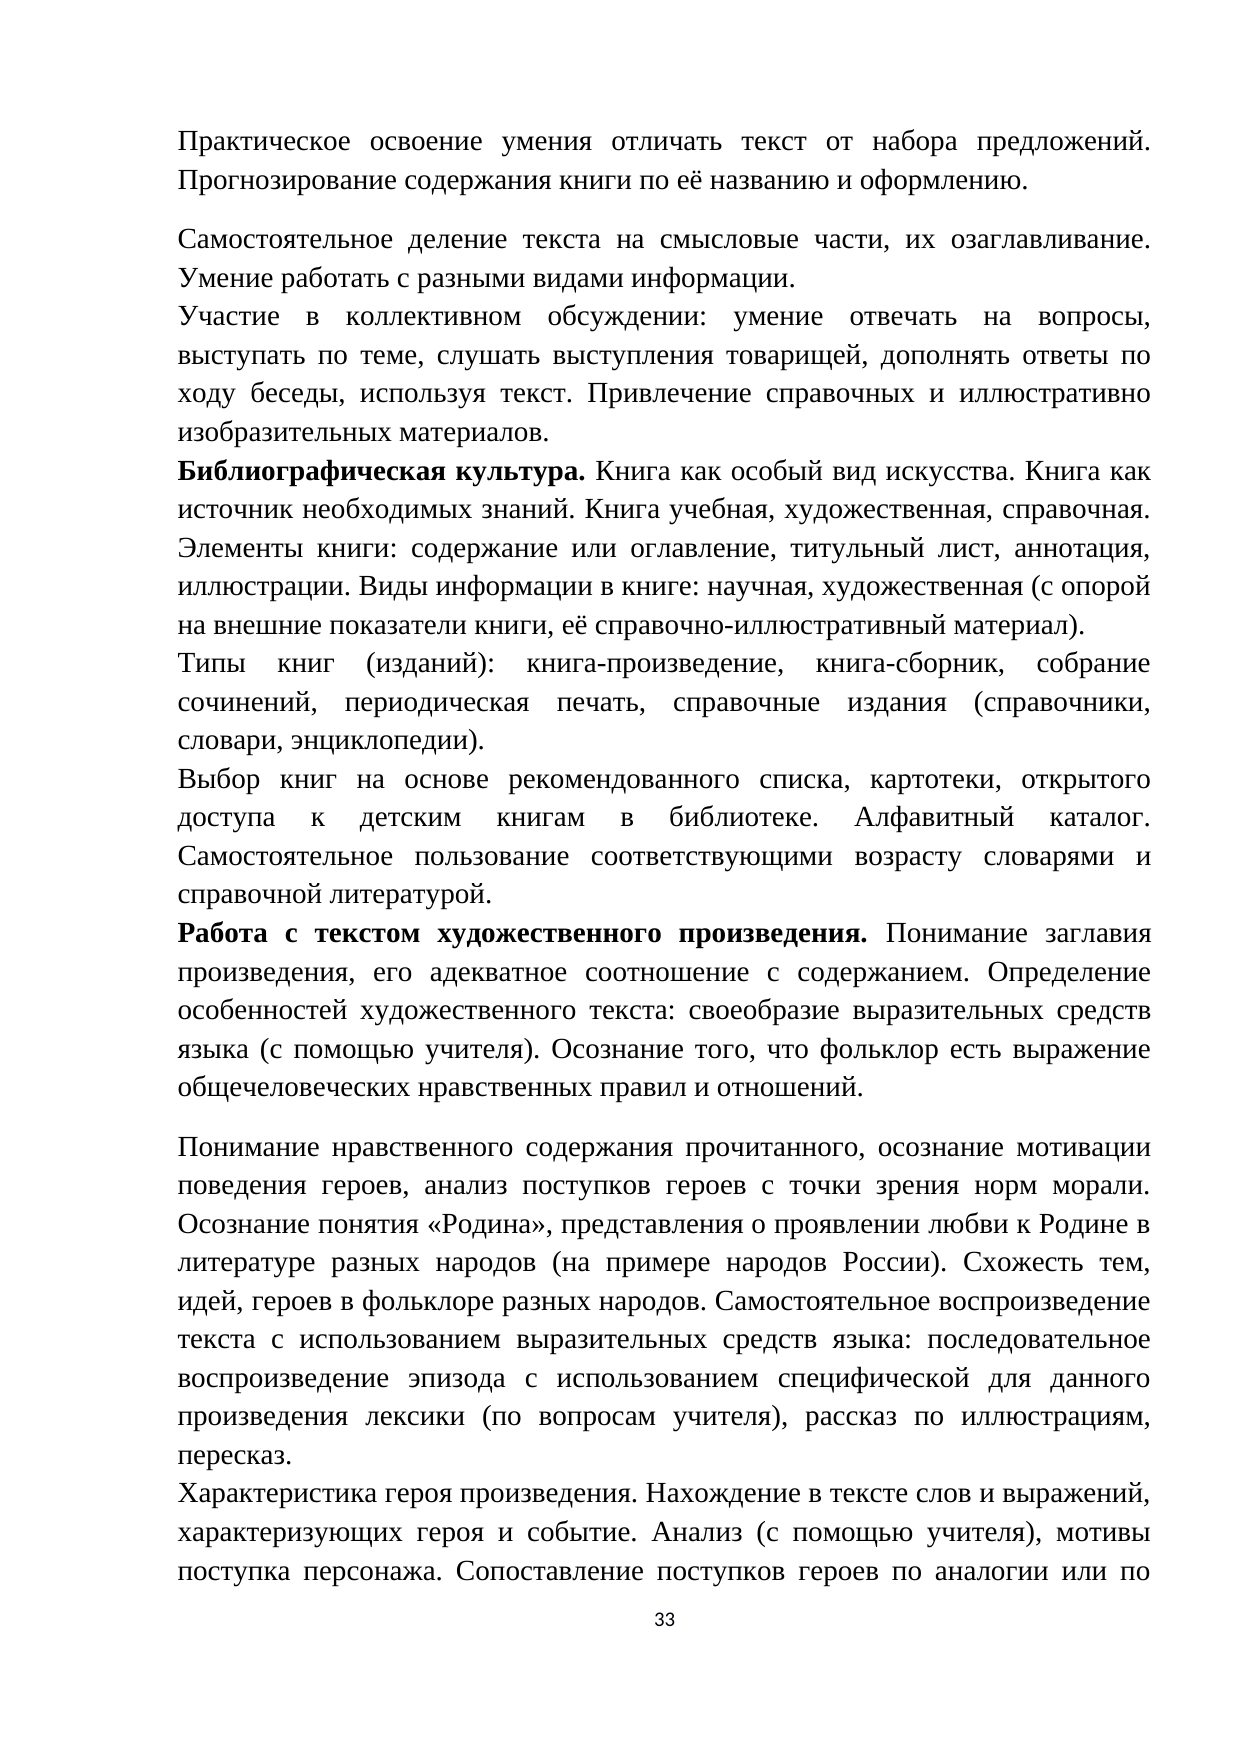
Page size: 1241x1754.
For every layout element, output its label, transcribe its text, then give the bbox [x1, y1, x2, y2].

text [177, 1476, 1152, 1586]
text Работа с текстом художественного произведения. Понимание заглавия произведения, его адекватное соотношение с содержанием. Определение особенностей художественного текста: своеобразие выразительных средств языка (с помощью учителя). Осознание того, что фольклор есть выражение общечеловеческих нравственных правил и отношений. [177, 915, 1152, 1103]
text Выбор книг на основе рекомендованного списка, картотеки, открытого доступа к детским книгам в библиотеке. Алфавитный каталог. Самостоятельное пользование соответствующими возрасту словарями и справочной литературой. [177, 761, 1152, 910]
text Самостоятельное деление текста на смысловые части, их озаглавливание. Умение работать с разными видами информации. [177, 221, 1152, 293]
text Библиографическая культура. Книга как особый вид искусства. Книга как источник необходимых знаний. Книга учебная, художественная, справочная. Элементы книги: содержание или оглавление, титульный лист, аннотация, иллюстрации. Виды информации в книге: научная, художественная (с опорой на внешние показатели книги, её справочно-иллюстративный материал). [177, 453, 1152, 640]
text Понимание нравственного содержания прочитанного, осознание мотивации поведения героев, анализ поступков героев с точки зрения норм морали. Осознание понятия «Родина», представления о проявлении любви к Родине в литературе разных народов (на примере народов России). Схожесть тем, идей, героев в фольклоре разных народов. Самостоятельное воспроизведение текста с использованием выразительных средств языка: последовательное воспроизведение эпизода с использованием специфической для данного произведения лексики (по вопросам учителя), рассказ по иллюстрациям, пересказ. [177, 1129, 1152, 1471]
text Участие в коллективном обсуждении: умение отвечать на вопросы, выступать по теме, слушать выступления товарищей, дополнять ответы по ходу беседы, используя текст. Привлечение справочных и иллюстративно изобразительных материалов. [177, 298, 1152, 448]
text Практическое освоение умения отличать текст от набора предложений. Прогнозирование содержания книги по её названию и оформлению. [177, 123, 1152, 196]
text Типы книг (изданий): книга-произведение, книга-сборник, собрание сочинений, периодическая печать, справочные издания (справочники, словари, энциклопедии). [177, 645, 1152, 756]
